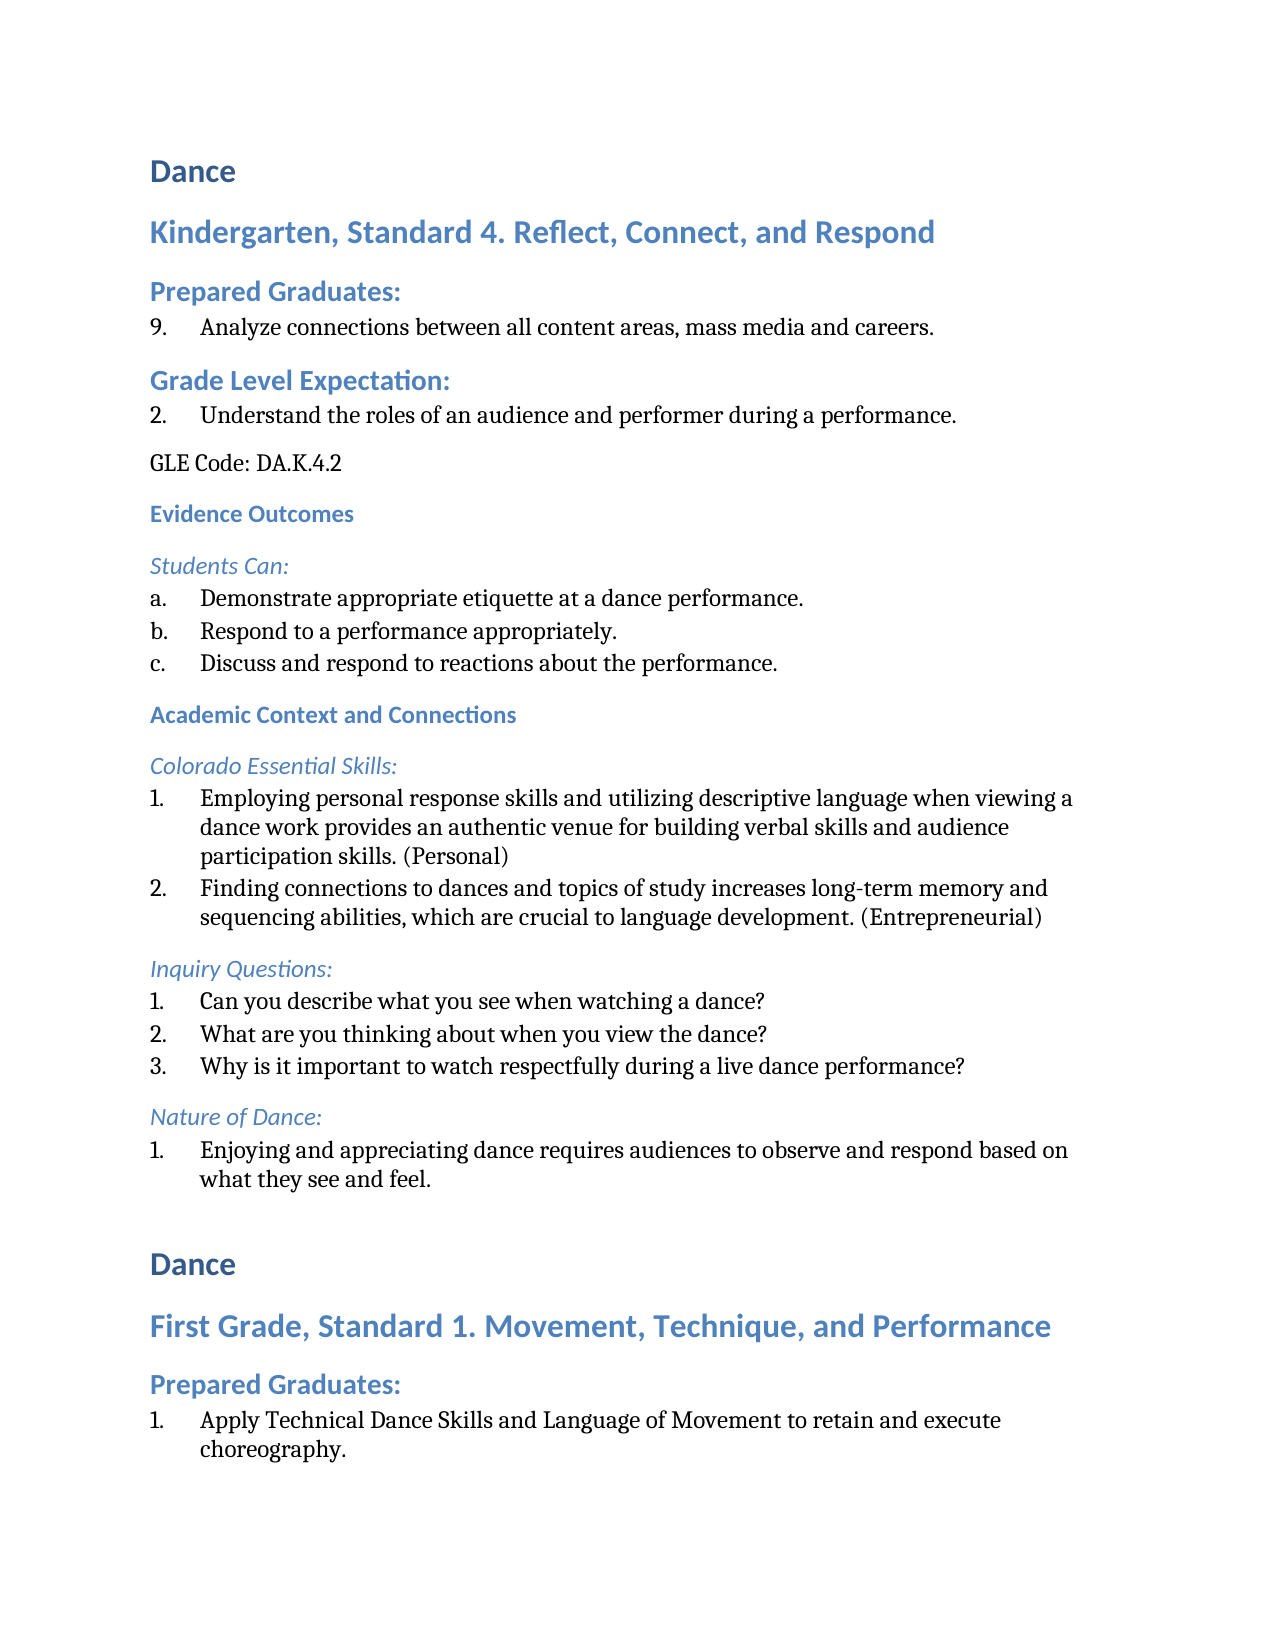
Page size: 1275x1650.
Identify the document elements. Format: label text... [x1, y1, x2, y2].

list Finding connections to dances and topics of study increases long-term memory and sequencing abilities, which are crucial to language development. (Entrepreneurial) [150, 874, 1125, 932]
subtitle First Grade, Standard 1. Movement, Technique, and Performance [150, 1305, 1125, 1346]
list Apply Technical Dance Skills and Language of Movement to retain and execute choreography. [150, 1406, 1125, 1463]
subtitle Kindergarten, Standard 4. Reflect, Connect, and Respond [150, 212, 1125, 252]
list Can you describe what you see when watching a dance? [150, 987, 1125, 1016]
subtitle Students Can: [150, 550, 1125, 580]
list Enjoying and appreciating dance requires audiences to observe and respond based on what they see and feel. [150, 1136, 1125, 1193]
subtitle Grade Level Expectation: [150, 362, 1125, 398]
subtitle Dance [150, 1243, 1125, 1284]
list Discuss and respond to reactions about the performance. [150, 649, 1125, 678]
subtitle Prepared Graduates: [150, 1366, 1125, 1402]
subtitle Evidence Outcomes [150, 498, 1125, 529]
subtitle Academic Context and Connections [150, 699, 1125, 729]
subtitle Dance [150, 150, 1125, 191]
text GLE Code: DA.K.4.2 [150, 449, 1125, 478]
list Respond to a performance appropriately. [150, 617, 1125, 645]
subtitle Prepared Graduates: [150, 273, 1125, 309]
list What are you thinking about when you view the dance? [150, 1019, 1125, 1048]
list Analyze connections between all content areas, mass media and careers. [150, 312, 1125, 341]
list Employing personal response skills and utilizing descriptive language when viewing a dance work provides an authentic venue for building verbal skills and audience participation skills. (Personal) [150, 784, 1125, 871]
list Why is it important to watch respectfully during a live dance performance? [150, 1052, 1125, 1081]
list Demonstrate appropriate etiquette at a dance performance. [150, 584, 1125, 613]
list Understand the roles of an audience and performer during a performance. [150, 401, 1125, 430]
subtitle Nature of Dance: [150, 1102, 1125, 1132]
subtitle Inquiry Questions: [150, 953, 1125, 983]
subtitle Colorado Essential Skills: [150, 750, 1125, 781]
